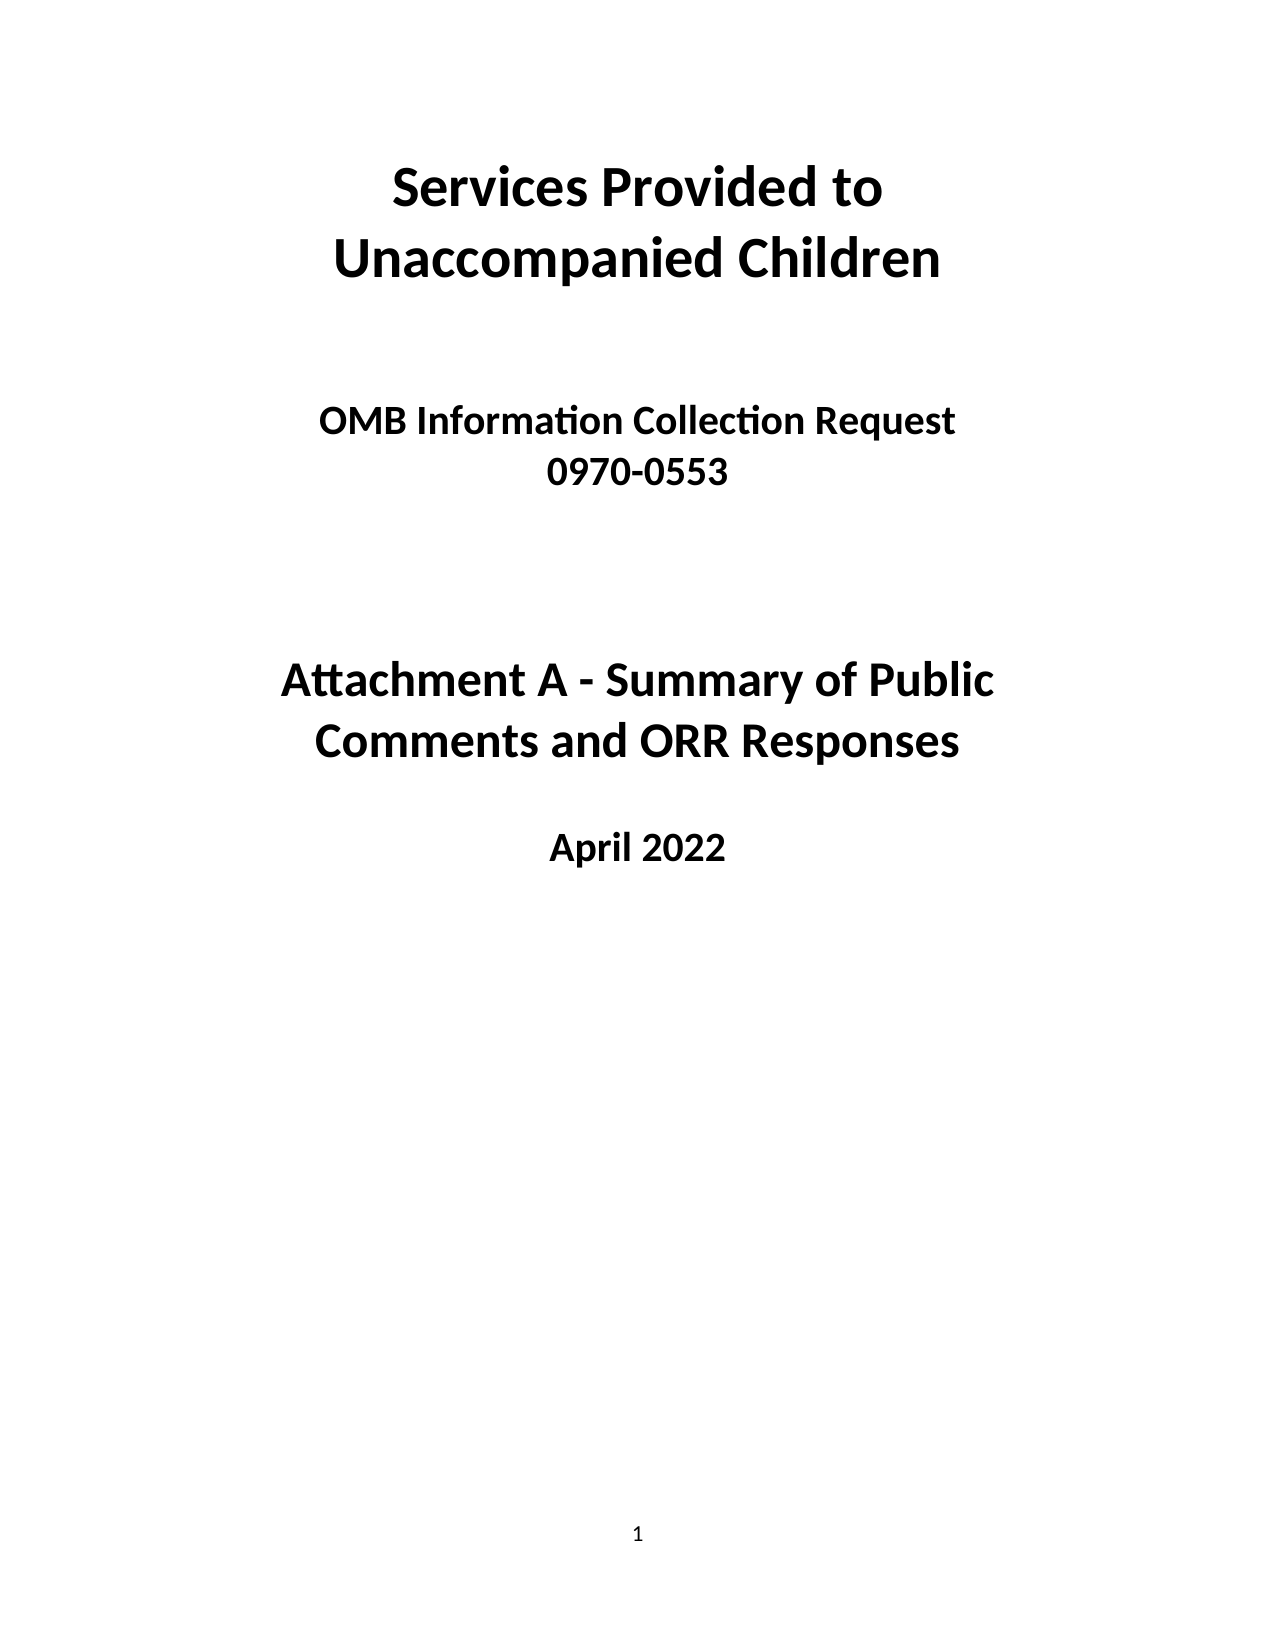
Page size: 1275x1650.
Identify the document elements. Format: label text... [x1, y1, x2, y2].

text Unaccompanied Children [150, 221, 1125, 292]
text April 2022 [150, 821, 1125, 872]
text Services Provided to [150, 150, 1125, 221]
text Attachment A - Summary of Public [150, 648, 1125, 709]
text Comments and ORR Responses [150, 709, 1125, 770]
text OMB Information Collection Request [150, 394, 1125, 445]
text 0970-0553 [150, 445, 1125, 496]
